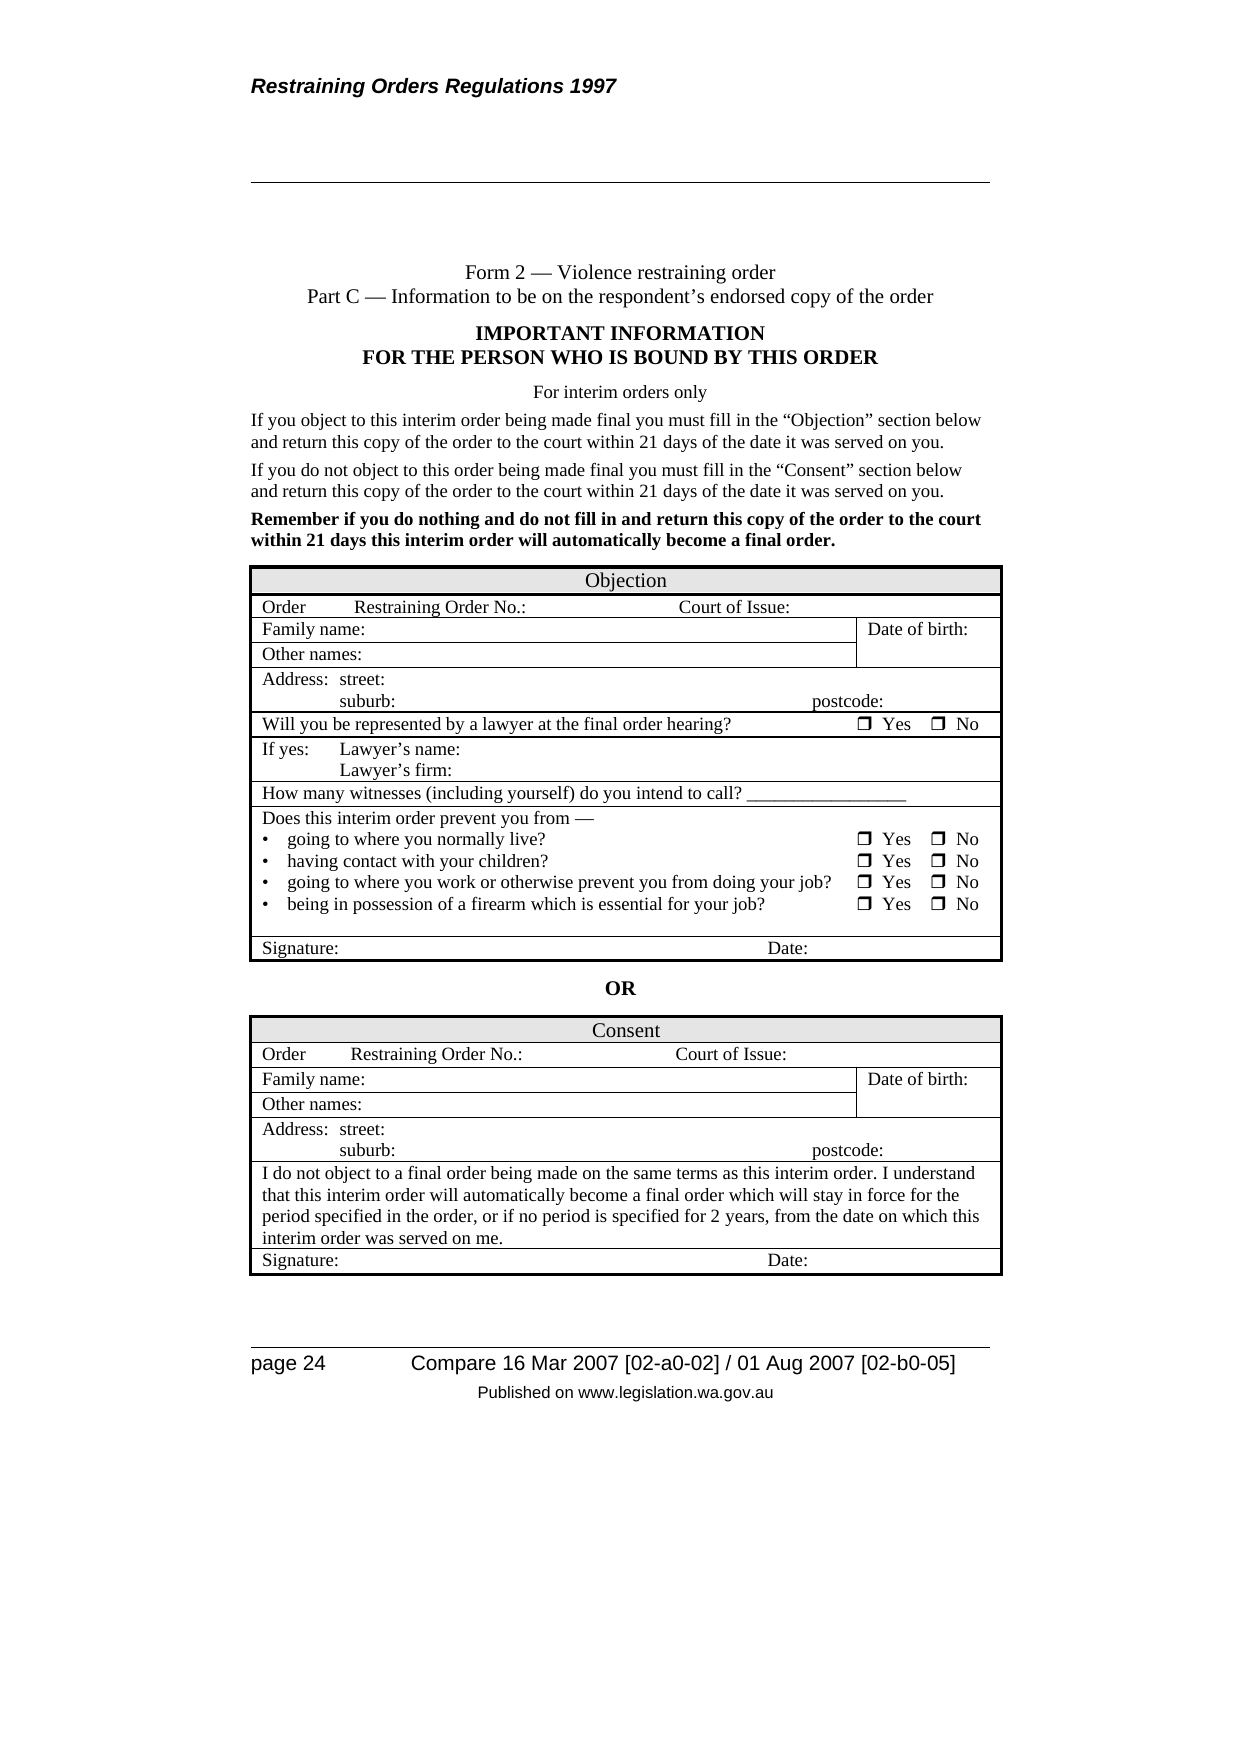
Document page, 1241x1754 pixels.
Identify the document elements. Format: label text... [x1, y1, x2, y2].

table_cell Other names: [252, 1093, 856, 1117]
table_cell Date of birth: [857, 1068, 1000, 1117]
text FOR THE PERSON WHO IS BOUND BY THIS ORDER [251, 345, 990, 369]
table_cell Order [252, 1043, 339, 1067]
table_cell Address: street: suburb: postcode: [252, 1118, 1000, 1161]
table_cell Signature: Date: [252, 1249, 1000, 1273]
table_cell Date of birth: [857, 618, 1000, 667]
table_cell Does this interim order prevent you from — • going to where you normally live? Yes No • having contact with your children? Yes No • going to where you work or otherwise prevent you from doing your job? Yes No • being in possession of a firearm which is essential for your job? Yes No [252, 807, 1000, 936]
text Form 2 — Violence restraining order [251, 260, 990, 284]
table_cell Order [252, 596, 339, 617]
table_cell Family name: [252, 1068, 856, 1092]
table_cell If yes: Lawyer’s name: Lawyer’s firm: [252, 738, 1000, 781]
table_header Consent [252, 1018, 1000, 1042]
table_cell How many witnesses (including yourself) do you intend to call? _________________ [252, 782, 1000, 806]
table_cell Address: street: suburb: postcode: [252, 668, 1000, 711]
table_cell Family name: [252, 618, 856, 642]
text For interim orders only [251, 381, 990, 403]
text Part C — Information to be on the respondent’s endorsed copy of the order [251, 284, 990, 308]
table_cell Other names: [252, 643, 856, 667]
text OR [251, 976, 990, 1000]
text If you do not object to this order being made final you must fill in the “Consent” section below and return this copy of the order to the court within 21 days of the date it was served on you. [251, 458, 990, 502]
table_header Objection [252, 569, 1000, 592]
table_cell Will you be represented by a lawyer at the final order hearing? Yes No [252, 713, 1000, 736]
table_cell Restraining Order No.: Court of Issue: [339, 596, 1000, 617]
table_cell Restraining Order No.: [339, 1043, 664, 1067]
text Remember if you do nothing and do not fill in and return this copy of the order to the court within 21 days this interim order will automatically become a final order. [251, 508, 990, 551]
table_cell Court of Issue: [664, 1043, 1000, 1067]
text If you object to this interim order being made final you must fill in the “Objection” section below and return this copy of the order to the court within 21 days of the date it was served on you. [251, 409, 990, 452]
text IMPORTANT INFORMATION [251, 321, 990, 345]
table_cell I do not object to a final order being made on the same terms as this interim order. I understand that this interim order will automatically become a final order which will stay in force for the period specified in the order, or if no period is specified for 2 years, from the date on which this interim order was served on me. [252, 1162, 1000, 1248]
table_cell Signature: Date: [252, 937, 1000, 958]
